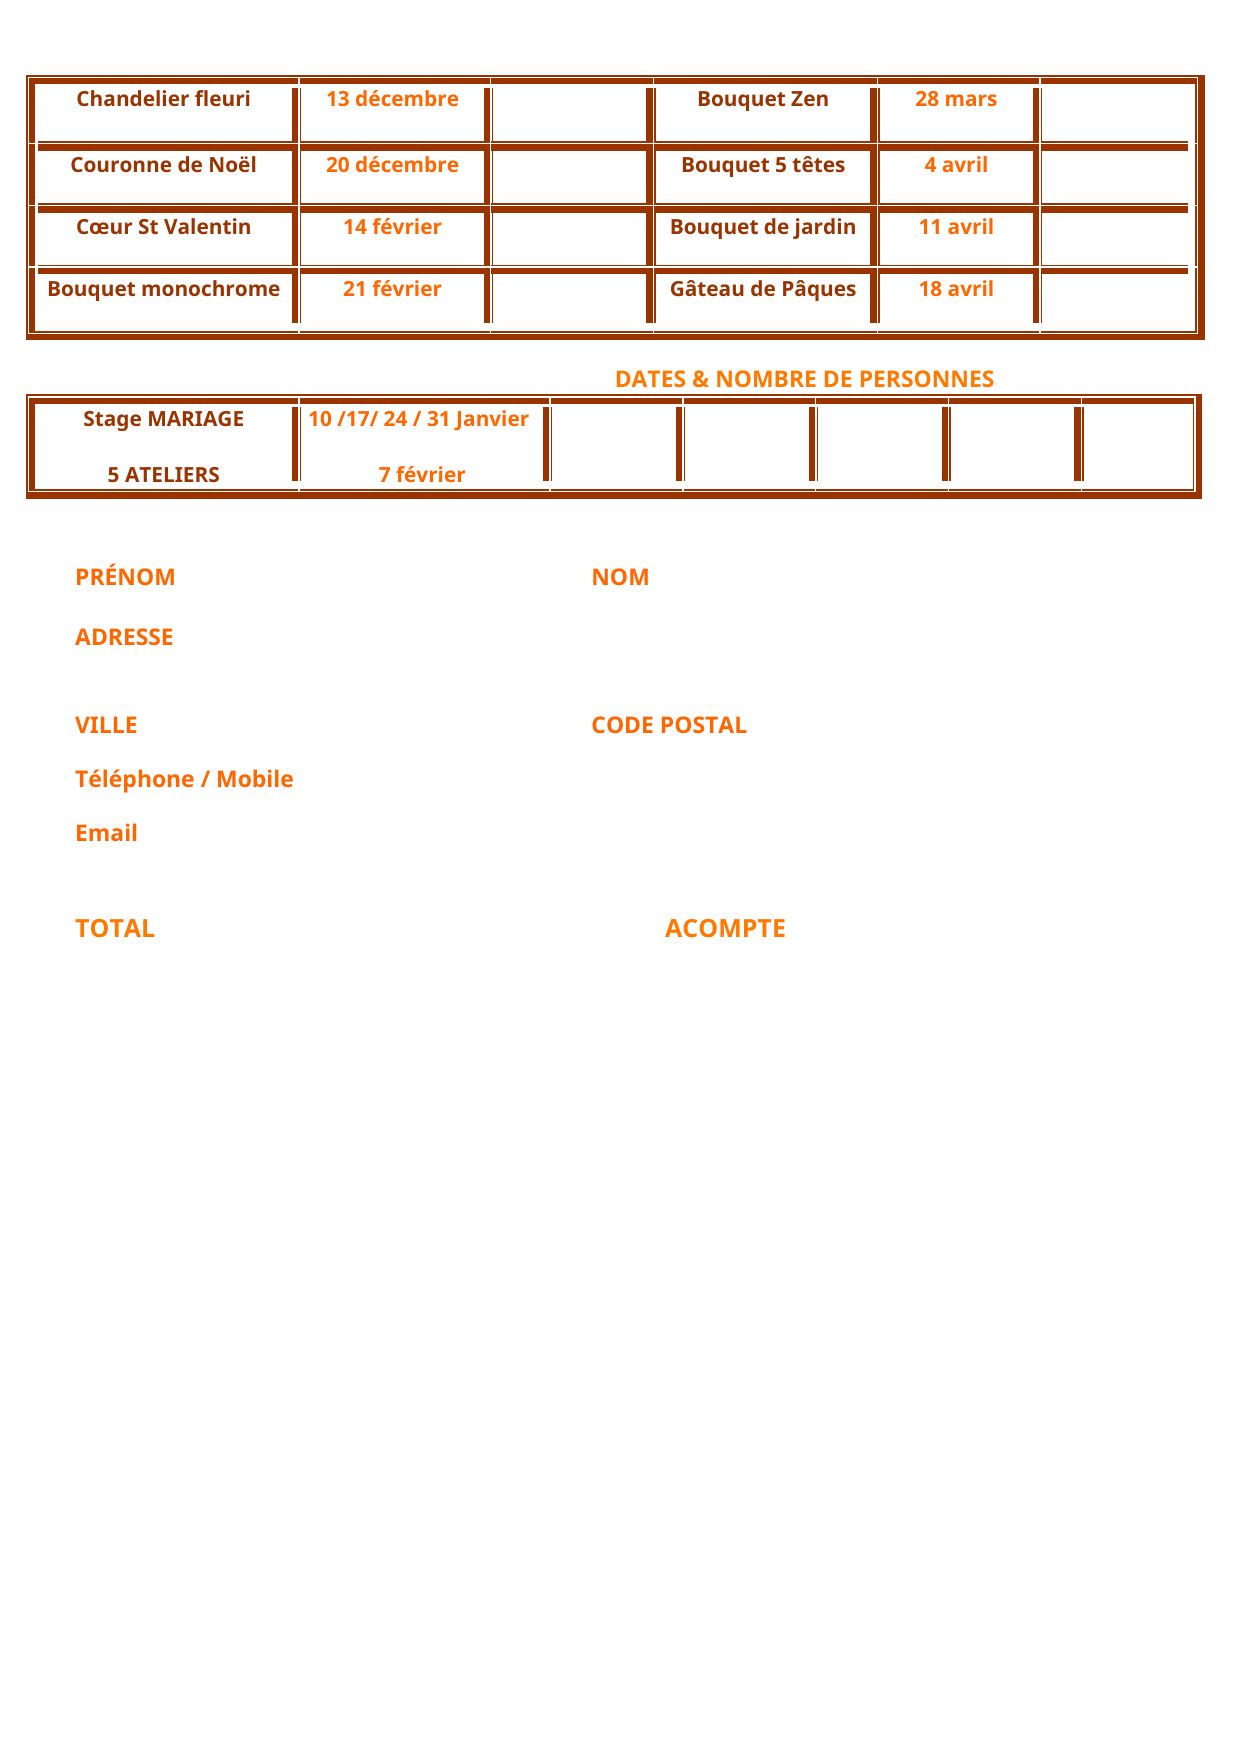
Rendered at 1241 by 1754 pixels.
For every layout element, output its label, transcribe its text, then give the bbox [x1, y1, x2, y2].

table_cell 18 avril [875, 265, 1037, 331]
text Téléphone / Mobile [75, 763, 1165, 794]
table_header 10 /17/ 24 / 31 Janvier 7 février [297, 396, 547, 489]
text TOTAL ACOMPTE [75, 910, 1165, 944]
table_cell 13 décembre [296, 77, 488, 141]
table_cell [493, 213, 646, 265]
text DATES & NOMBRE DE PERSONNES [75, 363, 1165, 394]
table_cell [1038, 77, 1198, 141]
table_header [946, 396, 1079, 489]
table_cell Gâteau de Pâques [651, 265, 875, 331]
table_cell 21 février [296, 265, 488, 331]
table_cell [493, 151, 646, 203]
table_header [1079, 396, 1196, 489]
table_header [813, 396, 946, 489]
table_cell Bouquet Zen [651, 77, 875, 141]
table_cell Chandelier fleuri [35, 84, 296, 141]
text ADRESSE [75, 621, 1165, 652]
table_cell 28 mars [875, 77, 1037, 141]
table_cell 14 février [301, 213, 484, 265]
table_cell [1038, 203, 1198, 265]
table_cell [1038, 265, 1198, 331]
table_cell Bouquet monochrome [31, 265, 296, 331]
table_header Stage MARIAGE 5 ATELIERS [35, 404, 297, 489]
text Email [75, 817, 1165, 848]
table_cell Bouquet de jardin [656, 213, 870, 265]
table_cell [488, 77, 651, 141]
table_cell Bouquet 5 têtes [656, 151, 870, 203]
table_cell 4 avril [880, 151, 1033, 203]
table_cell Couronne de Noël [31, 141, 296, 203]
table_cell Cœur St Valentin [31, 203, 296, 265]
table_cell 20 décembre [301, 151, 484, 203]
table_header [548, 396, 680, 489]
table_cell [488, 265, 651, 331]
table_cell [1038, 141, 1198, 203]
table_cell 11 avril [880, 213, 1033, 265]
text VILLE CODE POSTAL [75, 709, 1165, 740]
text PRÉNOM NOM [75, 561, 1165, 592]
table_header [680, 396, 813, 489]
